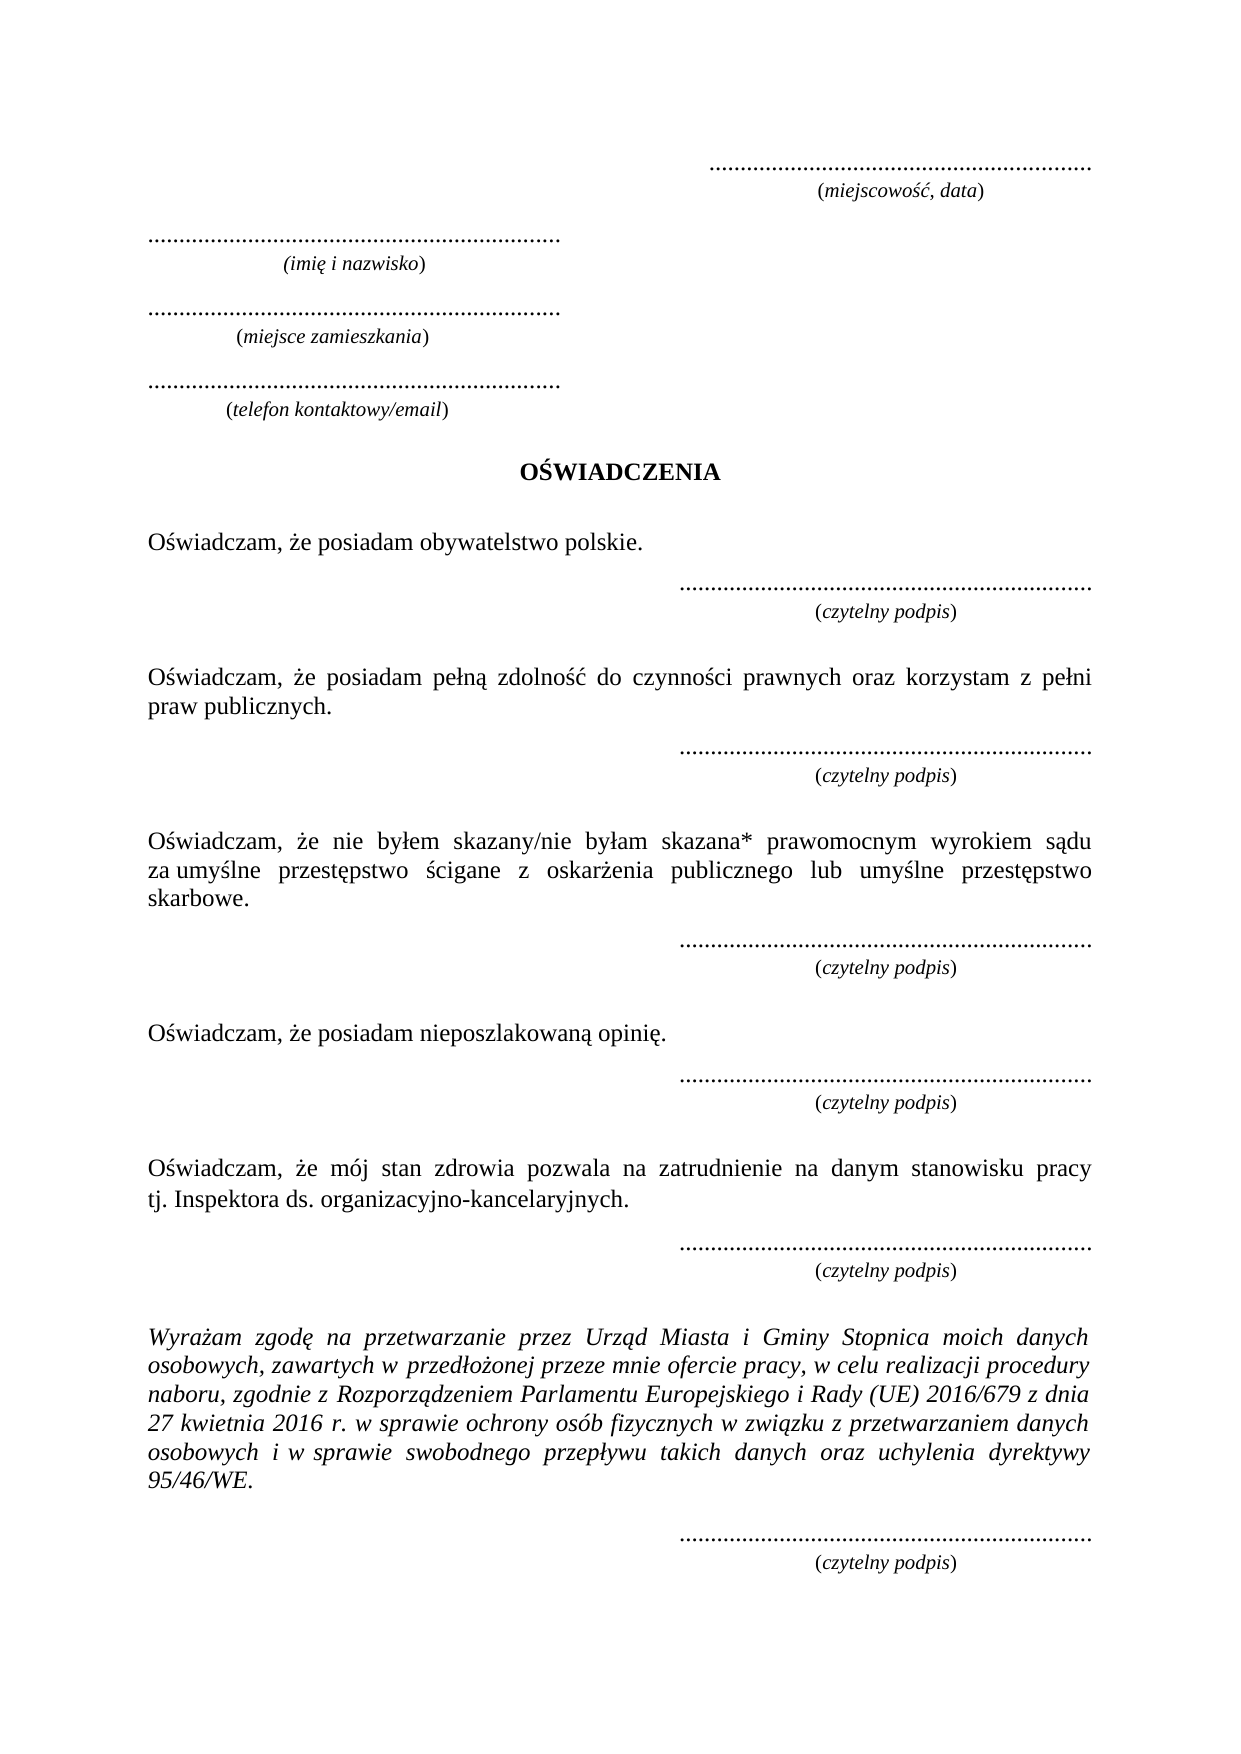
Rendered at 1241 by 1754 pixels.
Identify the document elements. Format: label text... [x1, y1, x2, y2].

text (miejsce zamieszkania) [148, 324, 1093, 348]
text (czytelny podpis) [679, 763, 1093, 787]
text (czytelny podpis) [679, 1550, 1093, 1574]
text Wyrażam zgodę na przetwarzanie przez Urząd Miasta i Gminy Stopnica moich danych osobowych, zawartych w przedłożonej przeze mnie ofercie pracy, w celu realizacji procedury naboru, zgodnie z Rozporządzeniem Parlamentu Europejskiego i Rady (UE) 2016/679 z dnia 27 kwietnia 2016 r. w sprawie ochrony osób fizycznych w związku z przetwarzaniem danych osobowych i w sprawie swobodnego przepływu takich danych oraz uchylenia dyrektywy 95/46/WE. [148, 1322, 1093, 1494]
text (czytelny podpis) [679, 1090, 1093, 1114]
text Oświadczam, że posiadam pełną zdolność do czynności prawnych oraz korzystam z pełni praw publicznych. [148, 662, 1093, 720]
list Oświadczam, że posiadam nieposzlakowaną opinię. [148, 1018, 1093, 1047]
text Oświadczam, że nie byłem skazany/nie byłam skazana* prawomocnym wyrokiem sądu za umyślne przestępstwo ścigane z oskarżenia publicznego lub umyślne przestępstwo skarbowe. [148, 826, 1093, 912]
text Oświadczam, że mój stan zdrowia pozwala na zatrudnienie na danym stanowisku pracy tj. Inspektora ds. organizacyjno-kancelaryjnych. [148, 1153, 1093, 1213]
text (czytelny podpis) [679, 955, 1093, 979]
text (miejscowość, data) [709, 178, 1093, 202]
text OŚWIADCZENIA [148, 457, 1093, 486]
text (telefon kontaktowy/email) [148, 397, 1093, 421]
text (czytelny podpis) [679, 599, 1093, 623]
text Oświadczam, że posiadam obywatelstwo polskie. [148, 527, 1093, 556]
text (czytelny podpis) [679, 1258, 1093, 1282]
text (imię i nazwisko) [148, 251, 561, 275]
